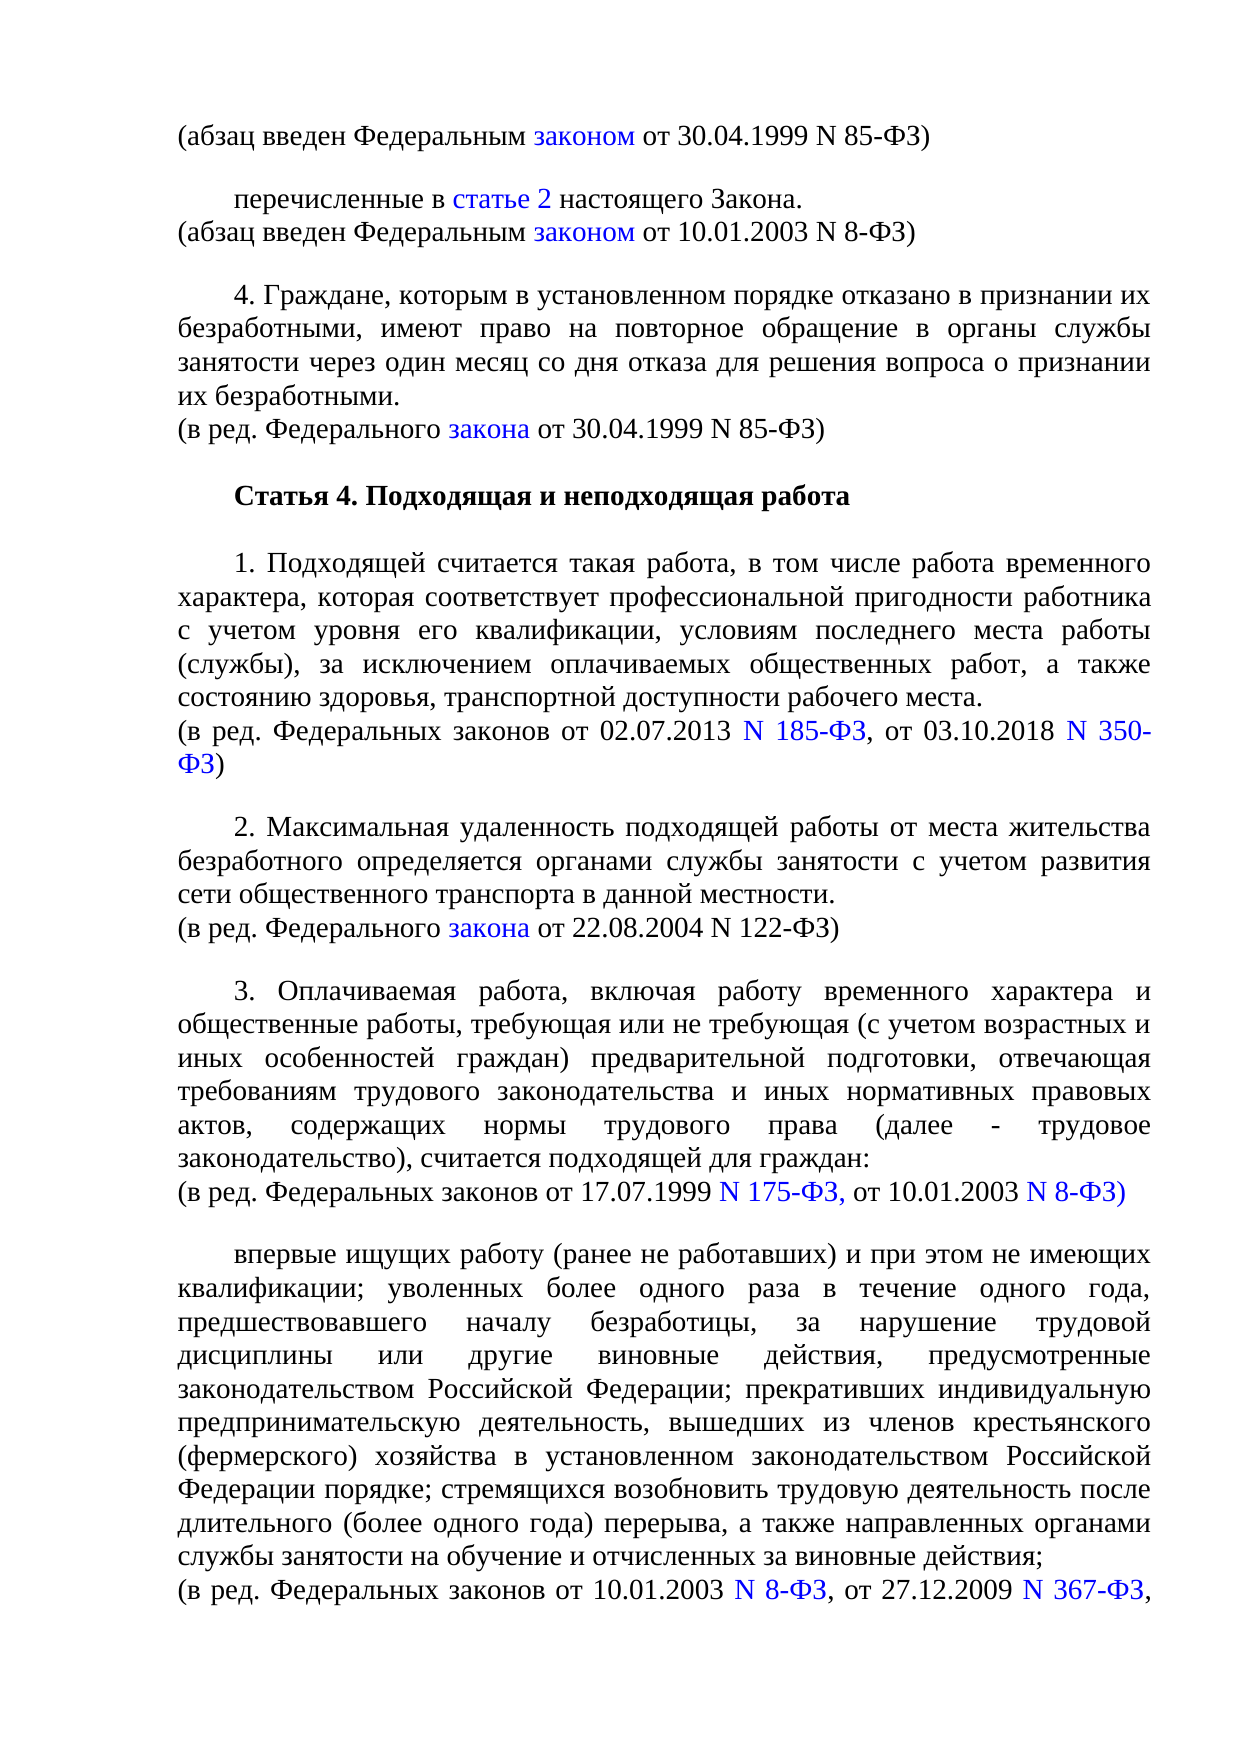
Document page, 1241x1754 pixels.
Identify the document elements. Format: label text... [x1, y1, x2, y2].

text 4. Граждане, которым в установленном порядке отказано в признании их безработными, имеют право на повторное обращение в органы службы занятости через один месяц со дня отказа для решения вопроса о признании их безработными. [177, 277, 1152, 411]
text перечисленные в статье 2 настоящего Закона. [177, 181, 1152, 214]
text впервые ищущих работу (ранее не работавших) и при этом не имеющих квалификации; уволенных более одного раза в течение одного года, предшествовавшего началу безработицы, за нарушение трудовой дисциплины или другие виновные действия, предусмотренные законодательством Российской Федерации; прекративших индивидуальную предпринимательскую деятельность, вышедших из членов крестьянского (фермерского) хозяйства в установленном законодательством Российской Федерации порядке; стремящихся возобновить трудовую деятельность после длительного (более одного года) перерыва, а также направленных органами службы занятости на обучение и отчисленных за виновные действия; [177, 1237, 1152, 1572]
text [177, 1572, 1152, 1606]
title Статья 4. Подходящая и неподходящая работа [177, 478, 1152, 512]
text 3. Оплачиваемая работа, включая работу временного характера и общественные работы, требующая или не требующая (с учетом возрастных и иных особенностей граждан) предварительной подготовки, отвечающая требованиям трудового законодательства и иных нормативных правовых актов, содержащих нормы трудового права (далее - трудовое законодательство), считается подходящей для граждан: [177, 973, 1152, 1174]
text (в ред. Федерального закона от 30.04.1999 N 85-ФЗ) [177, 411, 1152, 445]
text 2. Максимальная удаленность подходящей работы от места жительства безработного определяется органами службы занятости с учетом развития сети общественного транспорта в данной местности. [177, 809, 1152, 910]
text 1. Подходящей считается такая работа, в том числе работа временного характера, которая соответствует профессиональной пригодности работника с учетом уровня его квалификации, условиям последнего места работы (службы), за исключением оплачиваемых общественных работ, а также состоянию здоровья, транспортной доступности рабочего места. [177, 545, 1152, 713]
text (в ред. Федеральных законов от 17.07.1999 N 175-ФЗ, от 10.01.2003 N 8-ФЗ) [177, 1174, 1152, 1207]
text (абзац введен Федеральным законом от 10.01.2003 N 8-ФЗ) [177, 214, 1152, 248]
text (в ред. Федерального закона от 22.08.2004 N 122-ФЗ) [177, 910, 1152, 943]
text (в ред. Федеральных законов от 02.07.2013 N 185-ФЗ, от 03.10.2018 N 350-ФЗ) [177, 713, 1152, 780]
text (абзац введен Федеральным законом от 30.04.1999 N 85-ФЗ) [177, 118, 1152, 152]
